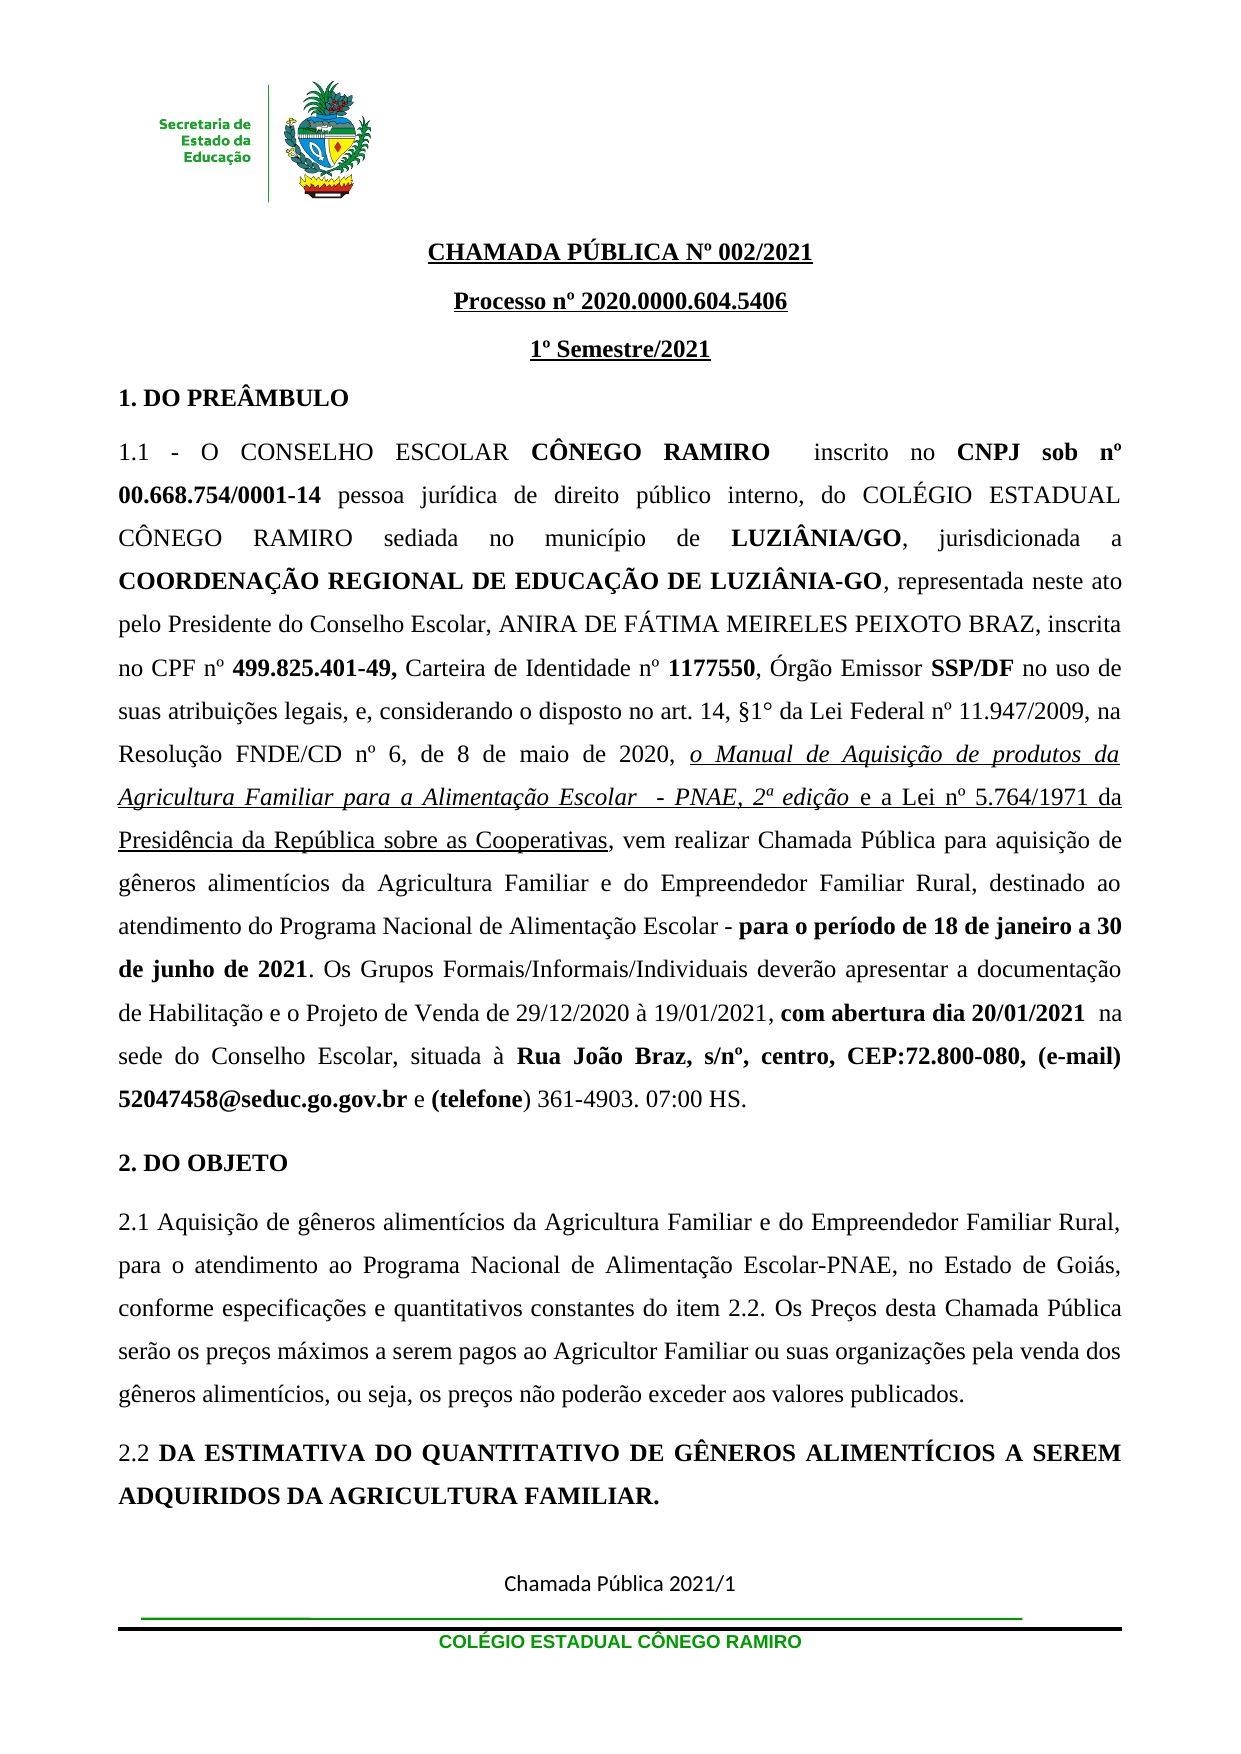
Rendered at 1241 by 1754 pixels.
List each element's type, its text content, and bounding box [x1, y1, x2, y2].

text 2.2 DA ESTIMATIVA DO QUANTITATIVO DE GÊNEROS ALIMENTÍCIOS A SEREM ADQUIRIDOS DA AGRICULTURA FAMILIAR. [118, 1438, 1122, 1510]
text Processo nº 2020.0000.604.5406 [118, 286, 1122, 314]
text CHAMADA PÚBLICA Nº 002/2021 [118, 237, 1122, 266]
text 2.1 Aquisição de gêneros alimentícios da Agricultura Familiar e do Empreendedor Familiar Rural, para o atendimento ao Programa Nacional de Alimentação Escolar-PNAE, no Estado de Goiás, conforme especificações e quantitativos constantes do item 2.2. Os Preços desta Chamada Pública serão os preços máximos a serem pagos ao Agricultor Familiar ou suas organizações pela venda dos gêneros alimentícios, ou seja, os preços não poderão exceder aos valores publicados. [118, 1207, 1122, 1408]
text 1. DO PREÂMBULO [118, 383, 1122, 412]
text 1.1 - O CONSELHO ESCOLAR CÔNEGO RAMIRO inscrito no CNPJ sob nº 00.668.754/0001-14 pessoa jurídica de direito público interno, do COLÉGIO ESTADUAL CÔNEGO RAMIRO sediada no município de LUZIÂNIA/GO, jurisdicionada a COORDENAÇÃO REGIONAL DE EDUCAÇÃO DE LUZIÂNIA-GO, representada neste ato pelo Presidente do Conselho Escolar, ANIRA DE FÁTIMA MEIRELES PEIXOTO BRAZ, inscrita no CPF nº 499.825.401-49, Carteira de Identidade nº 1177550, Órgão Emissor SSP/DF no uso de suas atribuições legais, e, considerando o disposto no art. 14, §1° da Lei Federal nº 11.947/2009, na Resolução FNDE/CD nº 6, de 8 de maio de 2020, o Manual de Aquisição de produtos da Agricultura Familiar para a Alimentação Escolar - PNAE, 2ª edição e a Lei nº 5.764/1971 da Presidência da República sobre as Cooperativas, vem realizar Chamada Pública para aquisição de gêneros alimentícios da Agricultura Familiar e do Empreendedor Familiar Rural, destinado ao atendimento do Programa Nacional de Alimentação Escolar - para o período de 18 de janeiro a 30 de junho de 2021. Os Grupos Formais/Informais/Individuais deverão apresentar a documentação de Habilitação e o Projeto de Venda de 29/12/2020 à 19/01/2021, com abertura dia 20/01/2021 na sede do Conselho Escolar, situada à Rua João Braz, s/nº, centro, CEP:72.800-080, (e-mail) 52047458@seduc.go.gov.br e (telefone) 361-4903. 07:00 HS. [118, 808, 1122, 1113]
text 2. DO OBJETO [118, 1148, 1122, 1177]
text 1.1 - O CONSELHO ESCOLAR CÔNEGO RAMIRO inscrito no CNPJ sob nº 00.668.754/0001-14 pessoa jurídica de direito público interno, do COLÉGIO ESTADUAL CÔNEGO RAMIRO sediada no município de LUZIÂNIA/GO, jurisdicionada a COORDENAÇÃO REGIONAL DE EDUCAÇÃO DE LUZIÂNIA-GO, representada neste ato pelo Presidente do Conselho Escolar, ANIRA DE FÁTIMA MEIRELES PEIXOTO BRAZ, inscrita no CPF nº 499.825.401-49, Carteira de Identidade nº 1177550, Órgão Emissor SSP/DF no uso de suas atribuições legais, e, considerando o disposto no art. 14, §1° da Lei Federal nº 11.947/2009, na Resolução FNDE/CD nº 6, de 8 de maio de 2020, o Manual de Aquisição de produtos da Agricultura Familiar para a Alimentação Escolar - PNAE, 2ª edição e a Lei nº 5.764/1971 da Presidência da República sobre as Cooperativas, vem realizar Chamada Pública para aquisição de gêneros alimentícios da Agricultura Familiar e do Empreendedor Familiar Rural, destinado ao atendimento do Programa Nacional de Alimentação Escolar - para o período de 18 de janeiro a 30 de junho de 2021. Os Grupos Formais/Informais/Individuais deverão apresentar a documentação de Habilitação e o Projeto de Venda de 29/12/2020 à 19/01/2021, com abertura dia 20/01/2021 na sede do Conselho Escolar, situada à Rua João Braz, s/nº, centro, CEP:72.800-080, (e-mail) 52047458@seduc.go.gov.br e (telefone) 361-4903. 07:00 HS. [118, 437, 1122, 807]
text 1º Semestre/2021 [118, 334, 1122, 363]
picture [118, 73, 412, 210]
